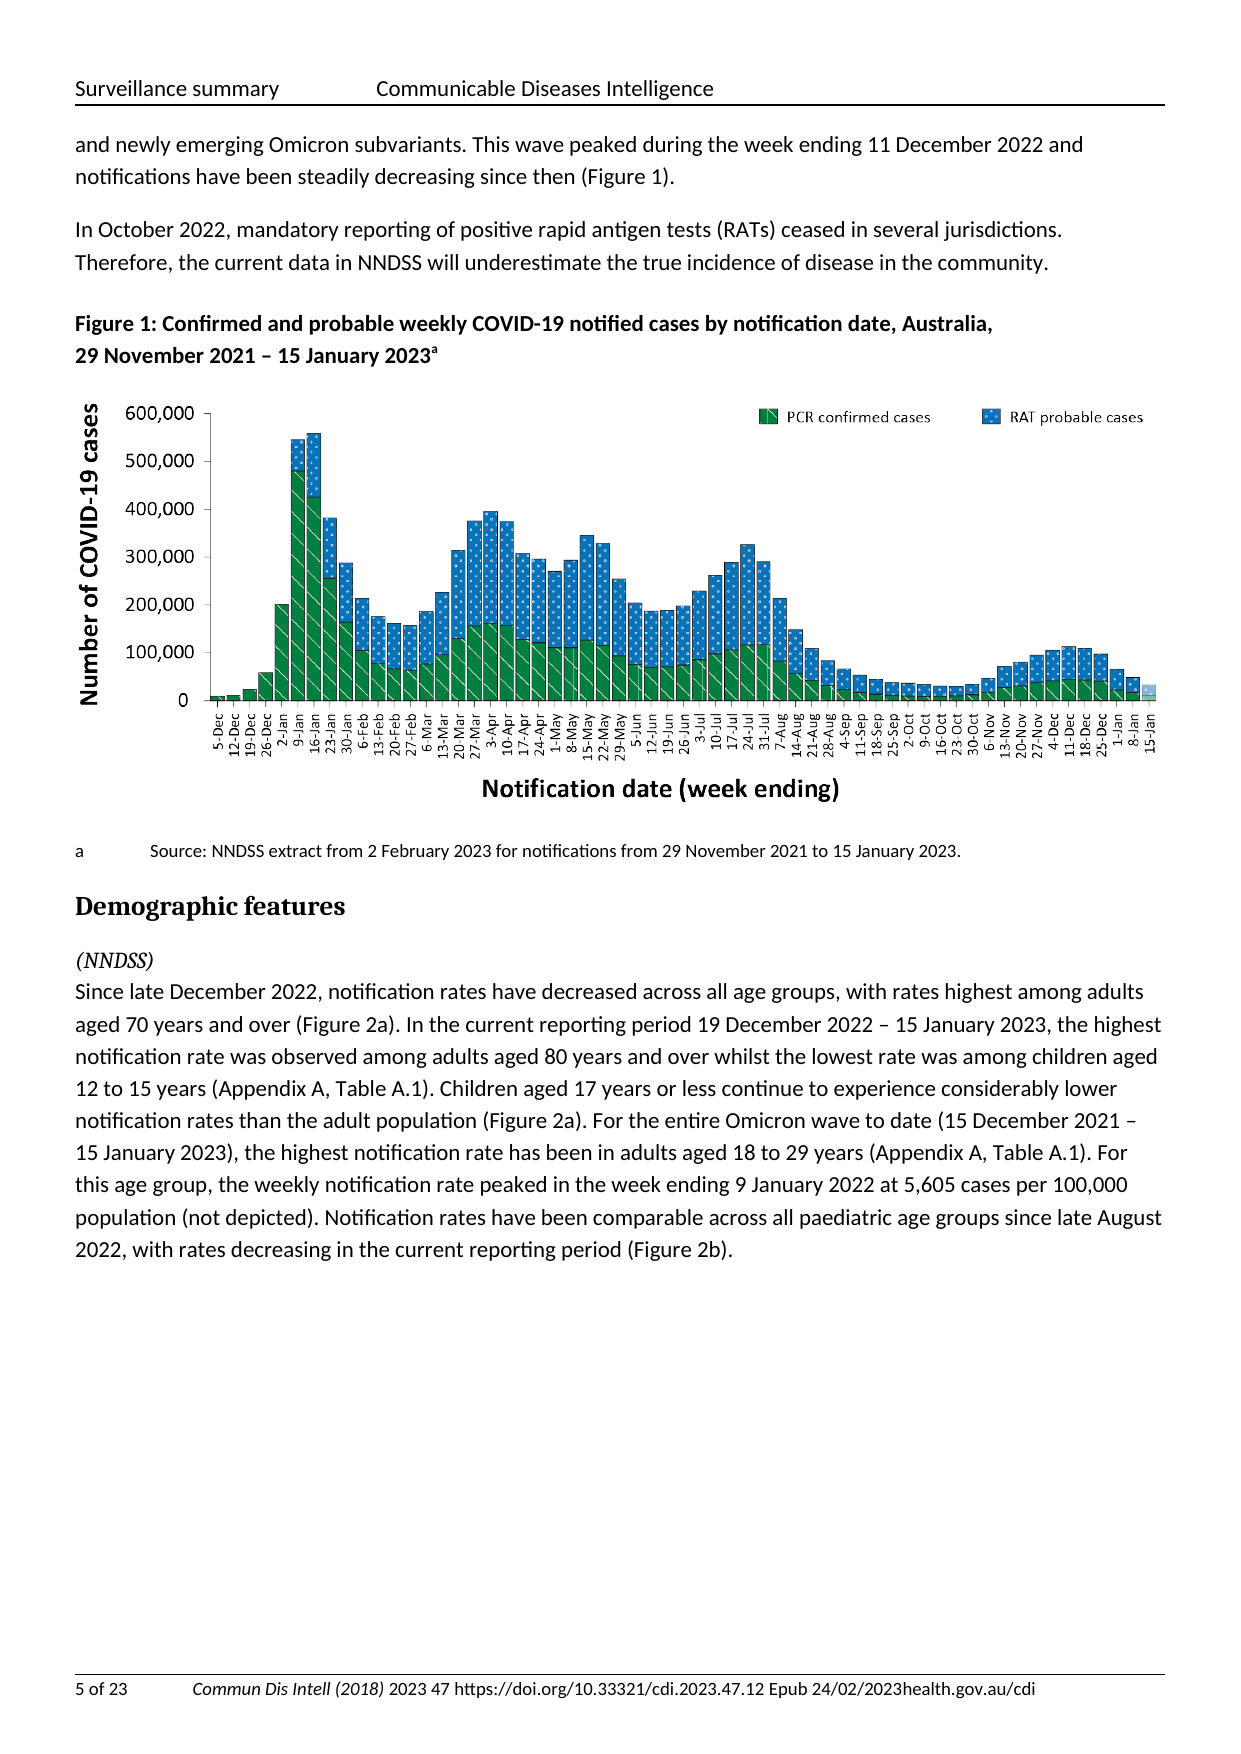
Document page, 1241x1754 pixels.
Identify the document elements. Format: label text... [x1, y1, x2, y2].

text Since late December 2022, notification rates have decreased across all age groups, with rates highest among adults aged 70 years and over (Figure 2a). In the current reporting period 19 December 2022 – 15 January 2023, the highest notification rate was observed among adults aged 80 years and over whilst the lowest rate was among children aged 12 to 15 years (Appendix A, Table A.1). Children aged 17 years or less continue to experience considerably lower notification rates than the adult population (Figure 2a). For the entire Omicron wave to date (15 December 2021 – 15 January 2023), the highest notification rate has been in adults aged 18 to 29 years (Appendix A, Table A.1). For this age group, the weekly notification rate peaked in the week ending 9 January 2022 at 5,605 cases per 100,000 population (not depicted). Notification rates have been comparable across all paediatric age groups since late August 2022, with rates decreasing in the current reporting period (Figure 2b). [75, 977, 1165, 1263]
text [75, 130, 1165, 190]
text a Source: NNDSS extract from 2 February 2023 for notifications from 29 November 2021 to 15 January 2023. [75, 839, 1165, 862]
picture [75, 402, 1159, 806]
subtitle (NNDSS) [75, 948, 1165, 974]
text Figure 1: Confirmed and probable weekly COVID-19 notified cases by notification date, Australia, 29 November 2021 – 15 January 2023a [75, 309, 1165, 369]
text In October 2022, mandatory reporting of positive rapid antigen tests (RATs) ceased in several jurisdictions. Therefore, the current data in NNDSS will underestimate the true incidence of disease in the community. [75, 215, 1165, 276]
subtitle Demographic features [75, 891, 1165, 922]
